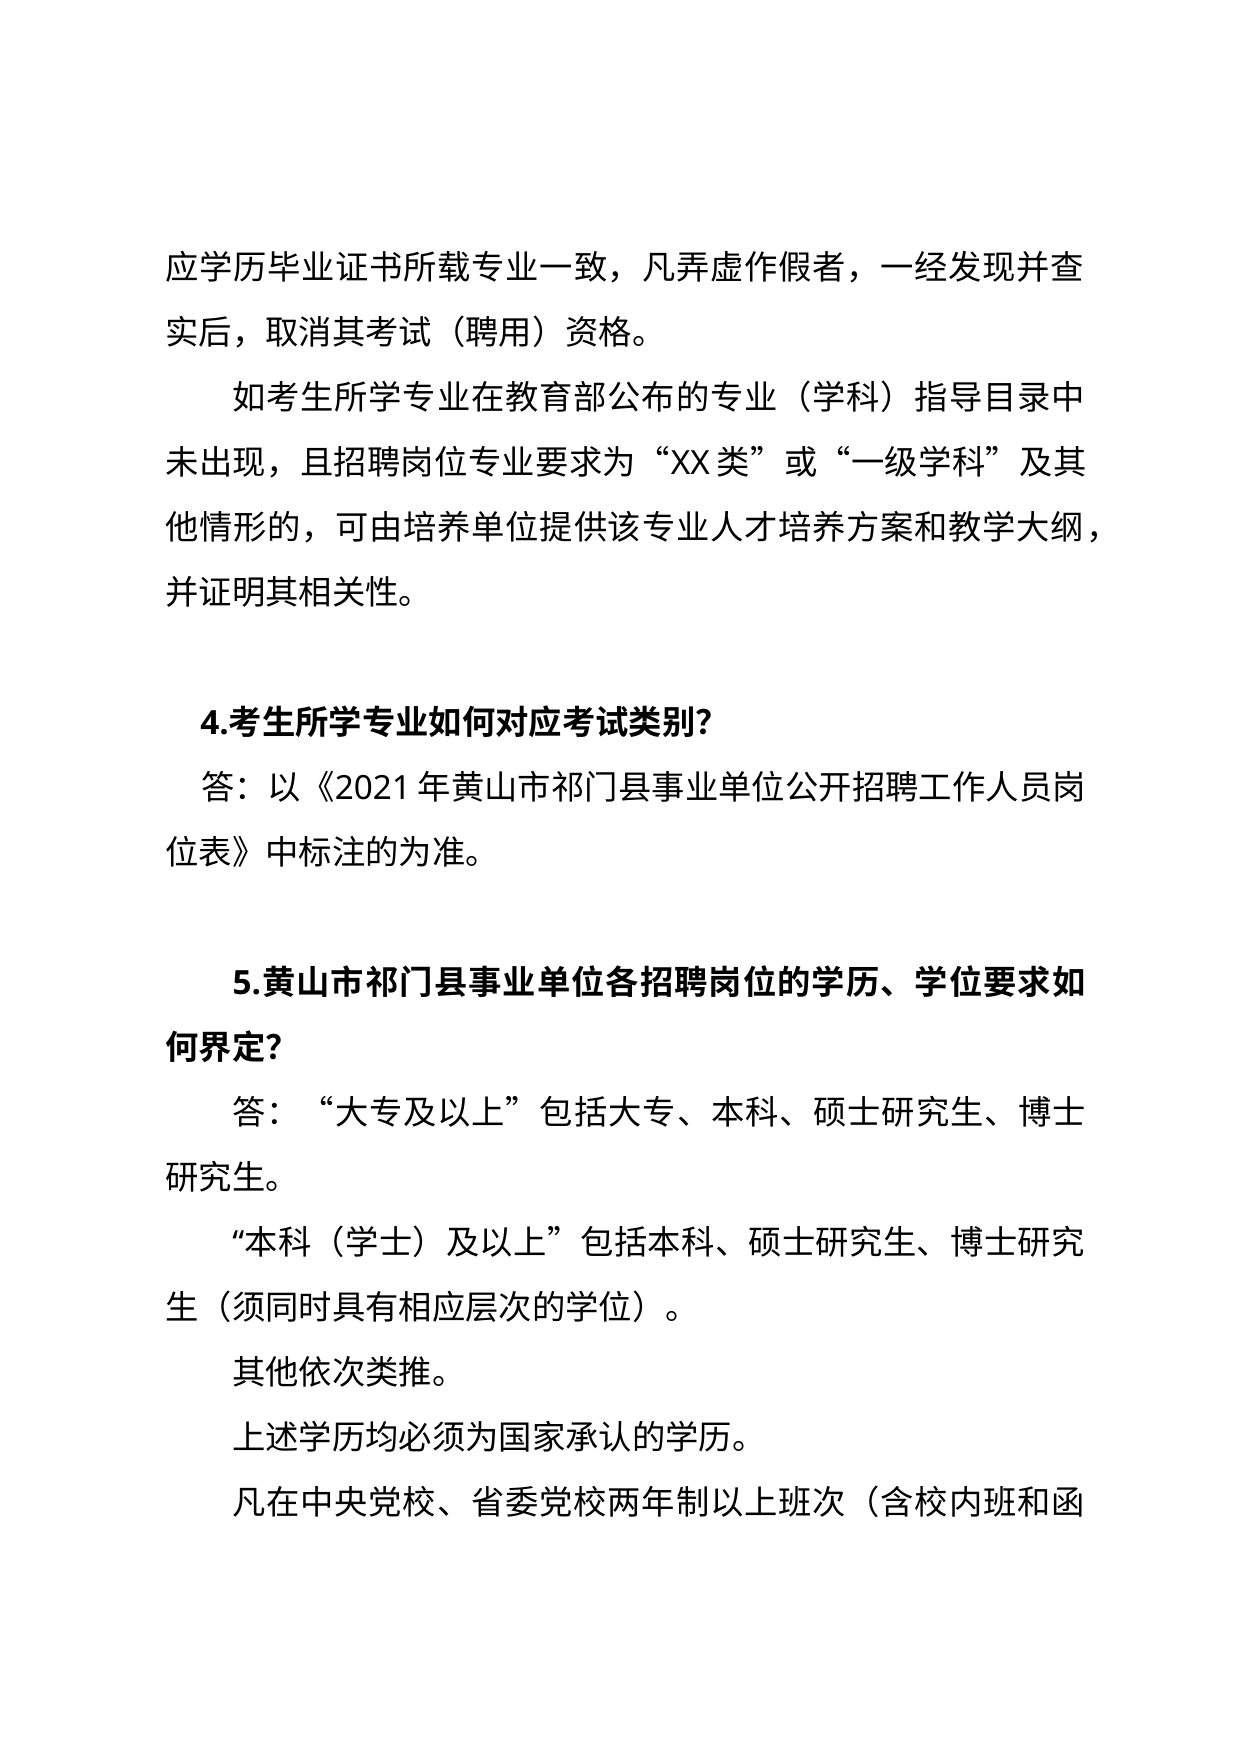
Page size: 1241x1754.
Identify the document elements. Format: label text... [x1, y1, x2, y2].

text 答：以《2021年黄山市祁门县事业单位公开招聘工作人员岗位表》中标注的为准。 [165, 753, 1087, 883]
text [165, 233, 1087, 363]
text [165, 1468, 1087, 1533]
text 4.考生所学专业如何对应考试类别？ [165, 688, 1087, 753]
text 其他依次类推。 [165, 1338, 1087, 1403]
text 答：“大专及以上”包括大专、本科、硕士研究生、博士研究生。 [165, 1078, 1087, 1208]
text 如考生所学专业在教育部公布的专业（学科）指导目录中未出现，且招聘岗位专业要求为“XX类”或“一级学科”及其他情形的，可由培养单位提供该专业人才培养方案和教学大纲，并证明其相关性。 [165, 363, 1087, 623]
text “本科（学士）及以上”包括本科、硕士研究生、博士研究生（须同时具有相应层次的学位）。 [165, 1208, 1087, 1338]
text 5.黄山市祁门县事业单位各招聘岗位的学历、学位要求如何界定？ [165, 948, 1087, 1078]
text 上述学历均必须为国家承认的学历。 [165, 1403, 1087, 1468]
